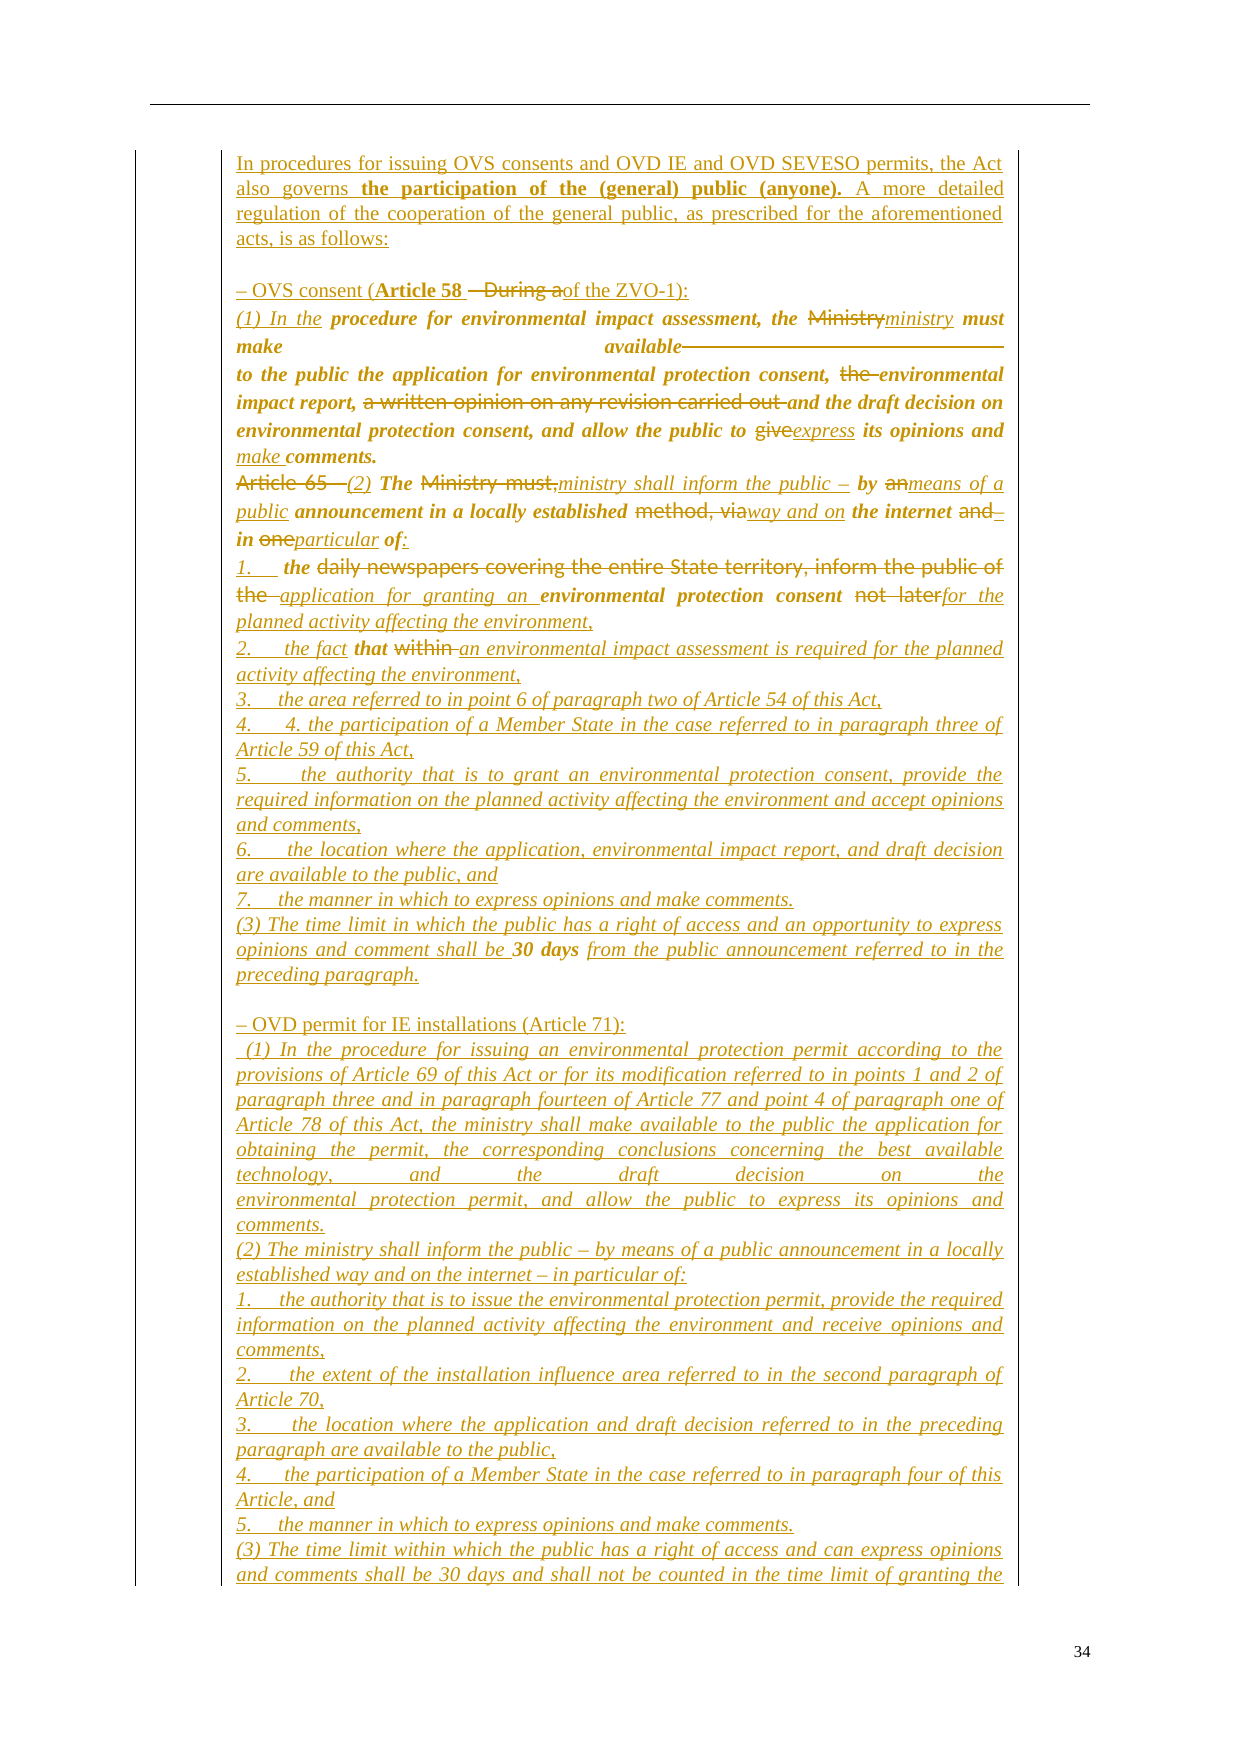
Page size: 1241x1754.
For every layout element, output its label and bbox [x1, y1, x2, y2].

table_cell [222, 150, 1018, 1586]
